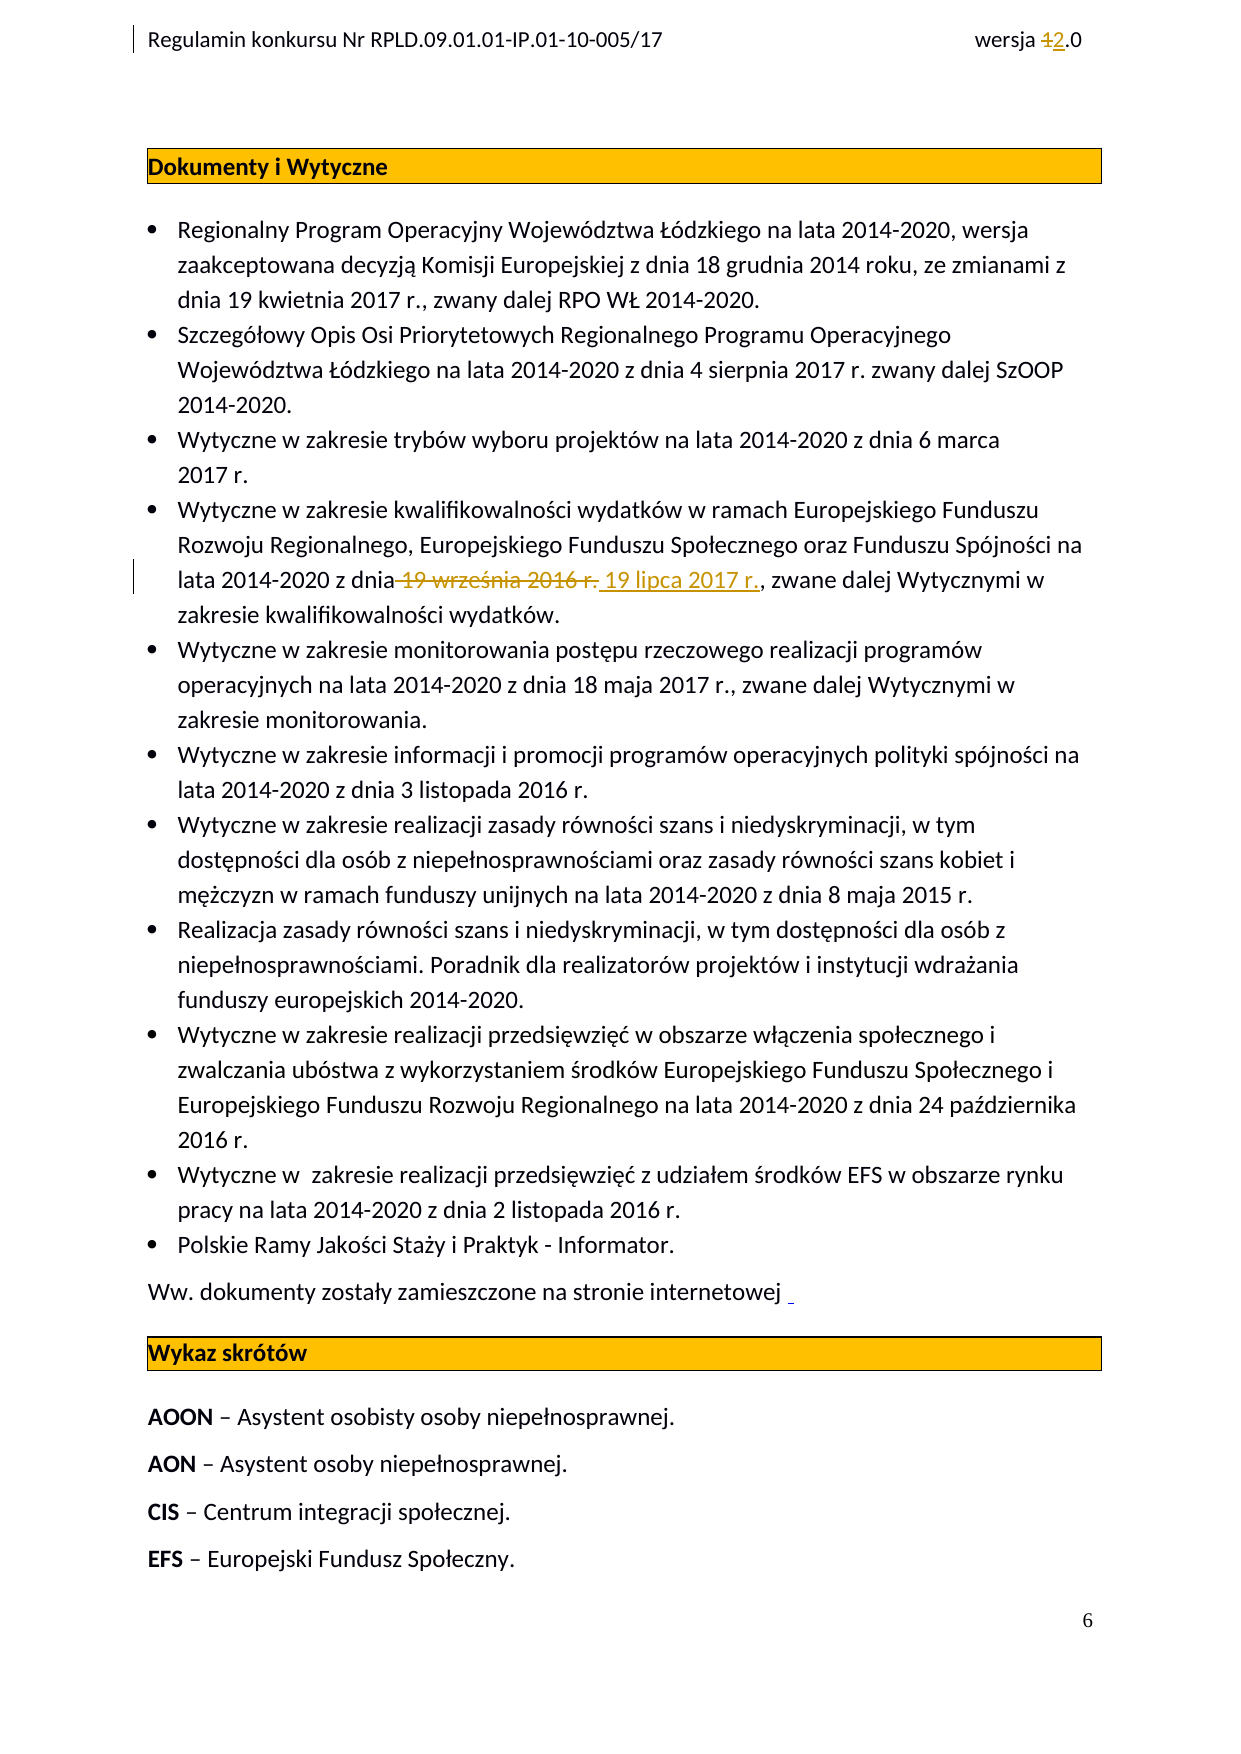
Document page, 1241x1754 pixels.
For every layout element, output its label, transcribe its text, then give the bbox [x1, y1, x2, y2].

text CIS – Centrum integracji społecznej. [148, 1496, 1092, 1526]
list Wytyczne w zakresie realizacji zasady równości szans i niedyskryminacji, w tym dostępności dla osób z niepełnosprawnościami oraz zasady równości szans kobiet i mężczyzn w ramach funduszy unijnych na lata 2014-2020 z dnia 8 maja 2015 r. [148, 809, 1092, 909]
text Ww. dokumenty zostały zamieszczone na stronie internetowej http://wuplodz.praca.gov.pl/web/rpo-wl/zapoznaj-sie-z-prawem-i-dokumentami [148, 1276, 1092, 1307]
list Szczegółowy Opis Osi Priorytetowych Regionalnego Programu Operacyjnego Województwa Łódzkiego na lata 2014-2020 z dnia 4 sierpnia 2017 r. zwany dalej SzOOP 2014-2020. [148, 319, 1092, 419]
list Wytyczne w zakresie monitorowania postępu rzeczowego realizacji programów operacyjnych na lata 2014-2020 z dnia 18 maja 2017 r., zwane dalej Wytycznymi w zakresie monitorowania. [148, 634, 1092, 734]
list Polskie Ramy Jakości Staży i Praktyk - Informator. [148, 1229, 1092, 1259]
text AOON – Asystent osobisty osoby niepełnosprawnej. [148, 1401, 1092, 1431]
list Wytyczne w zakresie informacji i promocji programów operacyjnych polityki spójności na lata 2014-2020 z dnia 3 listopada 2016 r. [148, 739, 1092, 804]
list Realizacja zasady równości szans i niedyskryminacji, w tym dostępności dla osób z niepełnosprawnościami. Poradnik dla realizatorów projektów i instytucji wdrażania funduszy europejskich 2014-2020. [148, 914, 1092, 1014]
text AON – Asystent osoby niepełnosprawnej. [148, 1448, 1092, 1479]
list Wytyczne w zakresie trybów wyboru projektów na lata 2014-2020 z dnia 6 marca 2017 r. [148, 424, 1092, 489]
subtitle Wykaz skrótów [148, 1338, 1101, 1370]
list Wytyczne w zakresie kwalifikowalności wydatków w ramach Europejskiego Funduszu Rozwoju Regionalnego, Europejskiego Funduszu Społecznego oraz Funduszu Spójności na lata 2014-2020 z dnia, zwane dalej Wytycznymi w zakresie kwalifikowalności wydatków. [148, 494, 1092, 629]
list Wytyczne w zakresie realizacji przedsięwzięć z udziałem środków EFS w obszarze rynku pracy na lata 2014-2020 z dnia 2 listopada 2016 r. [148, 1159, 1092, 1224]
text EFS – Europejski Fundusz Społeczny. [148, 1543, 1092, 1574]
list Wytyczne w zakresie realizacji przedsięwzięć w obszarze włączenia społecznego i zwalczania ubóstwa z wykorzystaniem środków Europejskiego Funduszu Społecznego i Europejskiego Funduszu Rozwoju Regionalnego na lata 2014-2020 z dnia 24 października 2016 r. [148, 1019, 1092, 1154]
list Regionalny Program Operacyjny Województwa Łódzkiego na lata 2014-2020, wersja zaakceptowana decyzją Komisji Europejskiej z dnia 18 grudnia 2014 roku, ze zmianami z dnia 19 kwietnia 2017 r., zwany dalej RPO WŁ 2014-2020. [148, 214, 1092, 314]
subtitle Dokumenty i Wytyczne [148, 149, 1101, 183]
